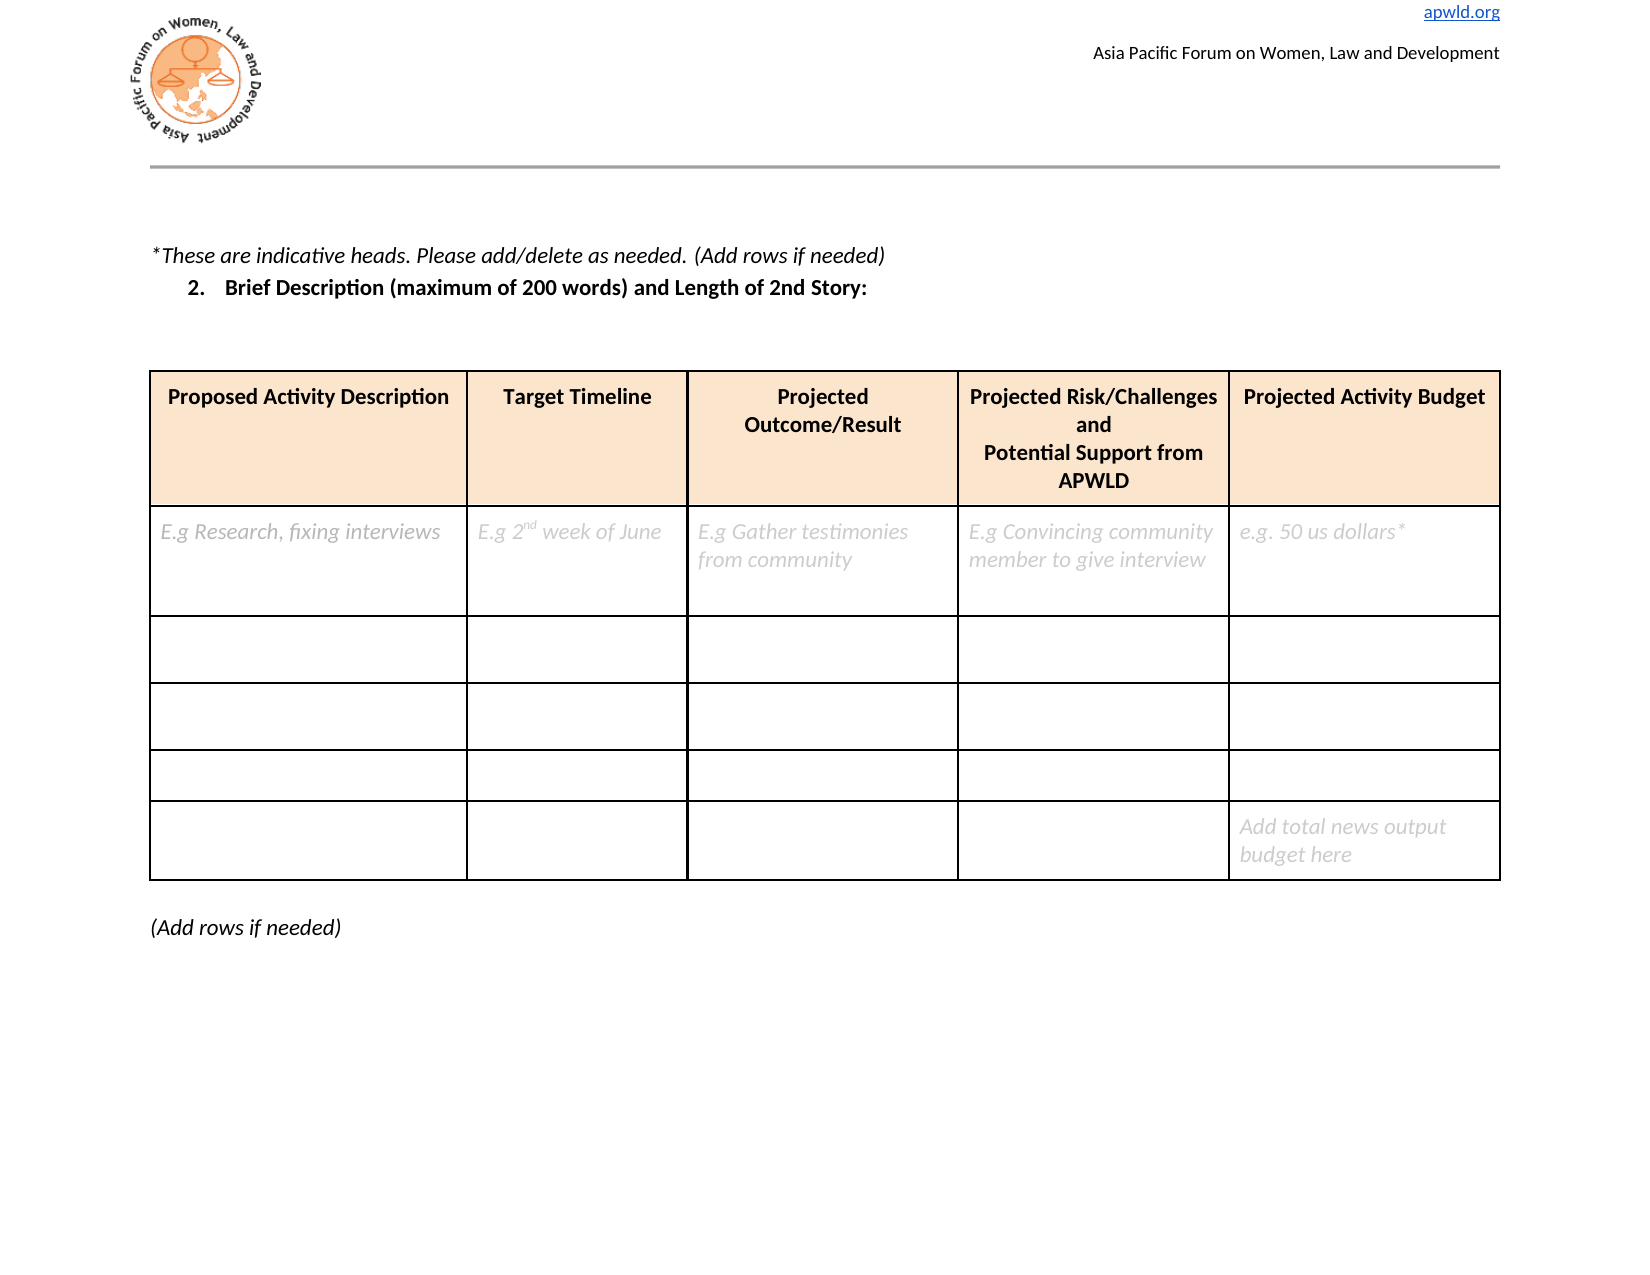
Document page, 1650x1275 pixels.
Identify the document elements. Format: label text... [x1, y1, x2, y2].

table_cell [151, 751, 466, 799]
table_cell [959, 802, 1228, 878]
table_cell [689, 802, 957, 878]
table_cell [151, 684, 466, 749]
text (Add rows if needed) [150, 913, 1500, 941]
table_cell [689, 617, 957, 682]
table_cell E.g 2nd week of June [468, 507, 686, 615]
table_header Projected Outcome/Result [689, 372, 957, 504]
table_cell [689, 751, 957, 799]
table_cell e.g. 50 us dollars* [1230, 507, 1499, 615]
table_header Projected Risk/Challenges and Potential Support from APWLD [959, 372, 1228, 504]
text *These are indicative heads. Please add/delete as needed. (Add rows if needed) [150, 241, 1500, 269]
table_cell [689, 684, 957, 749]
table_cell [959, 751, 1228, 799]
list Brief Description (maximum of 200 words) and Length of 2nd Story: [187, 273, 1500, 301]
table_cell E.g Research, fixing interviews [151, 507, 466, 615]
table_cell [468, 802, 686, 878]
table_header Target Timeline [468, 372, 686, 504]
picture [130, 17, 261, 148]
table_cell [959, 684, 1228, 749]
table_cell [468, 617, 686, 682]
table_cell [1230, 617, 1499, 682]
table_cell [151, 802, 466, 878]
table_cell [1230, 684, 1499, 749]
table_cell [151, 617, 466, 682]
table_cell E.g Gather testimonies from community [689, 507, 957, 615]
table_cell Add total news output budget here [1230, 802, 1499, 878]
table_cell [468, 684, 686, 749]
table_cell [468, 751, 686, 799]
table_header Projected Activity Budget [1230, 372, 1499, 504]
table_header Proposed Activity Description [151, 372, 466, 504]
table_cell E.g Convincing community member to give interview [959, 507, 1228, 615]
table_cell [959, 617, 1228, 682]
table_cell [1230, 751, 1499, 799]
